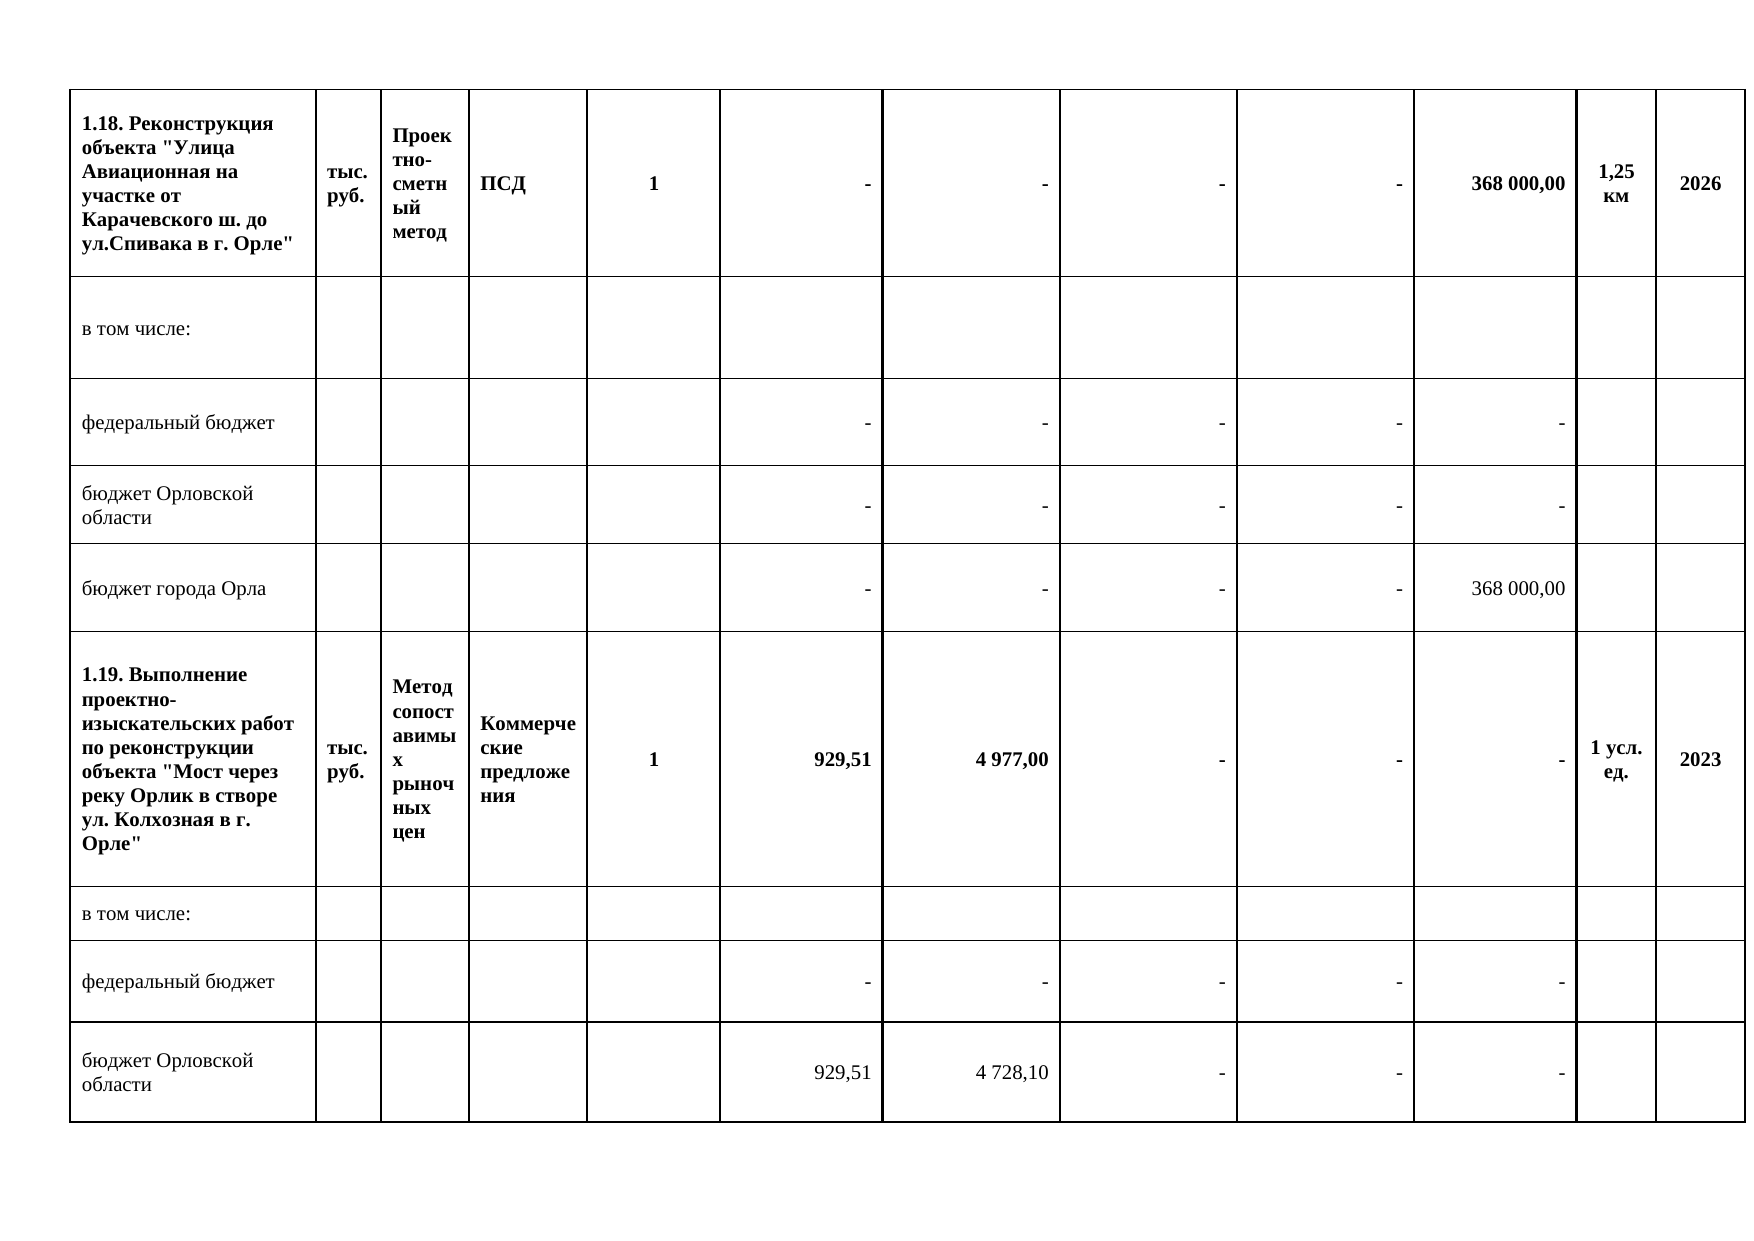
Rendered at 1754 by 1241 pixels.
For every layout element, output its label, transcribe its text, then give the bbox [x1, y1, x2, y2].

table_cell 368 000,00 [1415, 90, 1575, 276]
table_cell [470, 544, 586, 631]
table_cell [1415, 277, 1575, 378]
table_cell - [884, 466, 1059, 543]
table_cell - [1238, 379, 1413, 465]
table_cell [470, 887, 586, 940]
table_cell [1578, 941, 1655, 1021]
table_cell - [1415, 466, 1575, 543]
table_cell [382, 887, 468, 940]
table_cell 1,25 км [1578, 90, 1655, 276]
table_cell [1657, 887, 1744, 940]
table_cell ПСД [470, 90, 586, 276]
table_cell [1657, 277, 1744, 378]
table_cell - [884, 379, 1059, 465]
table_cell [382, 277, 468, 378]
table_cell [317, 887, 380, 940]
table_cell 4 977,00 [884, 632, 1059, 886]
table_cell 1 [588, 90, 719, 276]
table_cell - [721, 544, 881, 631]
table_cell федеральный бюджет [71, 379, 315, 465]
table_cell тыс. руб. [317, 90, 380, 276]
table_cell [1238, 887, 1413, 940]
table_cell бюджет Орловской области [71, 1023, 315, 1121]
table_cell 1 [588, 632, 719, 886]
table_cell [1657, 466, 1744, 543]
table_cell 929,51 [721, 632, 881, 886]
table_cell - [884, 941, 1059, 1021]
table_cell [1657, 1023, 1744, 1121]
table_cell - [1061, 379, 1236, 465]
table_cell 1 усл. ед. [1578, 632, 1655, 886]
table_cell [382, 379, 468, 465]
table_cell Метод сопоставимых рыночных цен [382, 632, 468, 886]
table_cell [317, 1023, 380, 1121]
table_cell - [1061, 1023, 1236, 1121]
table_cell 1.19. Выполнение проектно-изыскательских работ по реконструкции объекта "Мост через реку Орлик в створе ул. Колхозная в г. Орле" [71, 632, 315, 886]
table_cell [1657, 379, 1744, 465]
table_cell 1.18. Реконструкция объекта "Улица Авиационная на участке от Карачевского ш. до ул.Спивака в г. Орле" [71, 90, 315, 276]
table_cell [382, 544, 468, 631]
table_cell [588, 544, 719, 631]
table_cell бюджет города Орла [71, 544, 315, 631]
table_cell [1657, 941, 1744, 1021]
table_cell [317, 466, 380, 543]
table_cell - [1415, 941, 1575, 1021]
table_cell [470, 379, 586, 465]
table_cell - [1415, 1023, 1575, 1121]
table_cell - [721, 466, 881, 543]
table_cell в том числе: [71, 887, 315, 940]
table_cell [470, 1023, 586, 1121]
table_cell 2026 [1657, 90, 1744, 276]
table_cell [1578, 379, 1655, 465]
table_cell Проектно-сметный метод [382, 90, 468, 276]
table_cell 929,51 [721, 1023, 881, 1121]
table_cell - [1238, 90, 1413, 276]
table_cell [470, 466, 586, 543]
table_cell - [1061, 90, 1236, 276]
table_cell [470, 277, 586, 378]
table_cell - [721, 90, 881, 276]
table_cell [317, 379, 380, 465]
table_cell 4 728,10 [884, 1023, 1059, 1121]
table_cell [1578, 544, 1655, 631]
table_cell [1061, 887, 1236, 940]
table_cell [588, 941, 719, 1021]
table_cell [588, 887, 719, 940]
table_cell [1578, 887, 1655, 940]
table_cell [1578, 466, 1655, 543]
table_cell - [1238, 466, 1413, 543]
table_cell - [1061, 544, 1236, 631]
table_cell - [1061, 632, 1236, 886]
table_cell 368 000,00 [1415, 544, 1575, 631]
table_cell - [1238, 544, 1413, 631]
table_cell в том числе: [71, 277, 315, 378]
table_cell [721, 277, 881, 378]
table_cell [382, 941, 468, 1021]
table_cell [317, 277, 380, 378]
table_cell [382, 1023, 468, 1121]
table_cell [588, 1023, 719, 1121]
table_cell - [1061, 466, 1236, 543]
table_cell - [1415, 379, 1575, 465]
table_cell [884, 887, 1059, 940]
table_cell [382, 466, 468, 543]
table_cell [1657, 544, 1744, 631]
table_cell [588, 277, 719, 378]
table_cell [317, 941, 380, 1021]
table_cell [1415, 887, 1575, 940]
table_cell - [1415, 632, 1575, 886]
table_cell [1578, 277, 1655, 378]
table_cell 2023 [1657, 632, 1744, 886]
table_cell [1578, 1023, 1655, 1121]
table_cell - [1238, 941, 1413, 1021]
table_cell Коммерческие предложения [470, 632, 586, 886]
table_cell [470, 941, 586, 1021]
table_cell [884, 277, 1059, 378]
table_cell - [884, 544, 1059, 631]
table_cell [317, 544, 380, 631]
table_cell - [884, 90, 1059, 276]
table_cell [588, 466, 719, 543]
table_cell - [1238, 1023, 1413, 1121]
table_cell тыс. руб. [317, 632, 380, 886]
table_cell [1238, 277, 1413, 378]
table_cell - [721, 379, 881, 465]
table_cell [721, 887, 881, 940]
table_cell - [1061, 941, 1236, 1021]
table_cell федеральный бюджет [71, 941, 315, 1021]
table_cell [588, 379, 719, 465]
table_cell бюджет Орловской области [71, 466, 315, 543]
table_cell - [1238, 632, 1413, 886]
table_cell [1061, 277, 1236, 378]
table_cell - [721, 941, 881, 1021]
